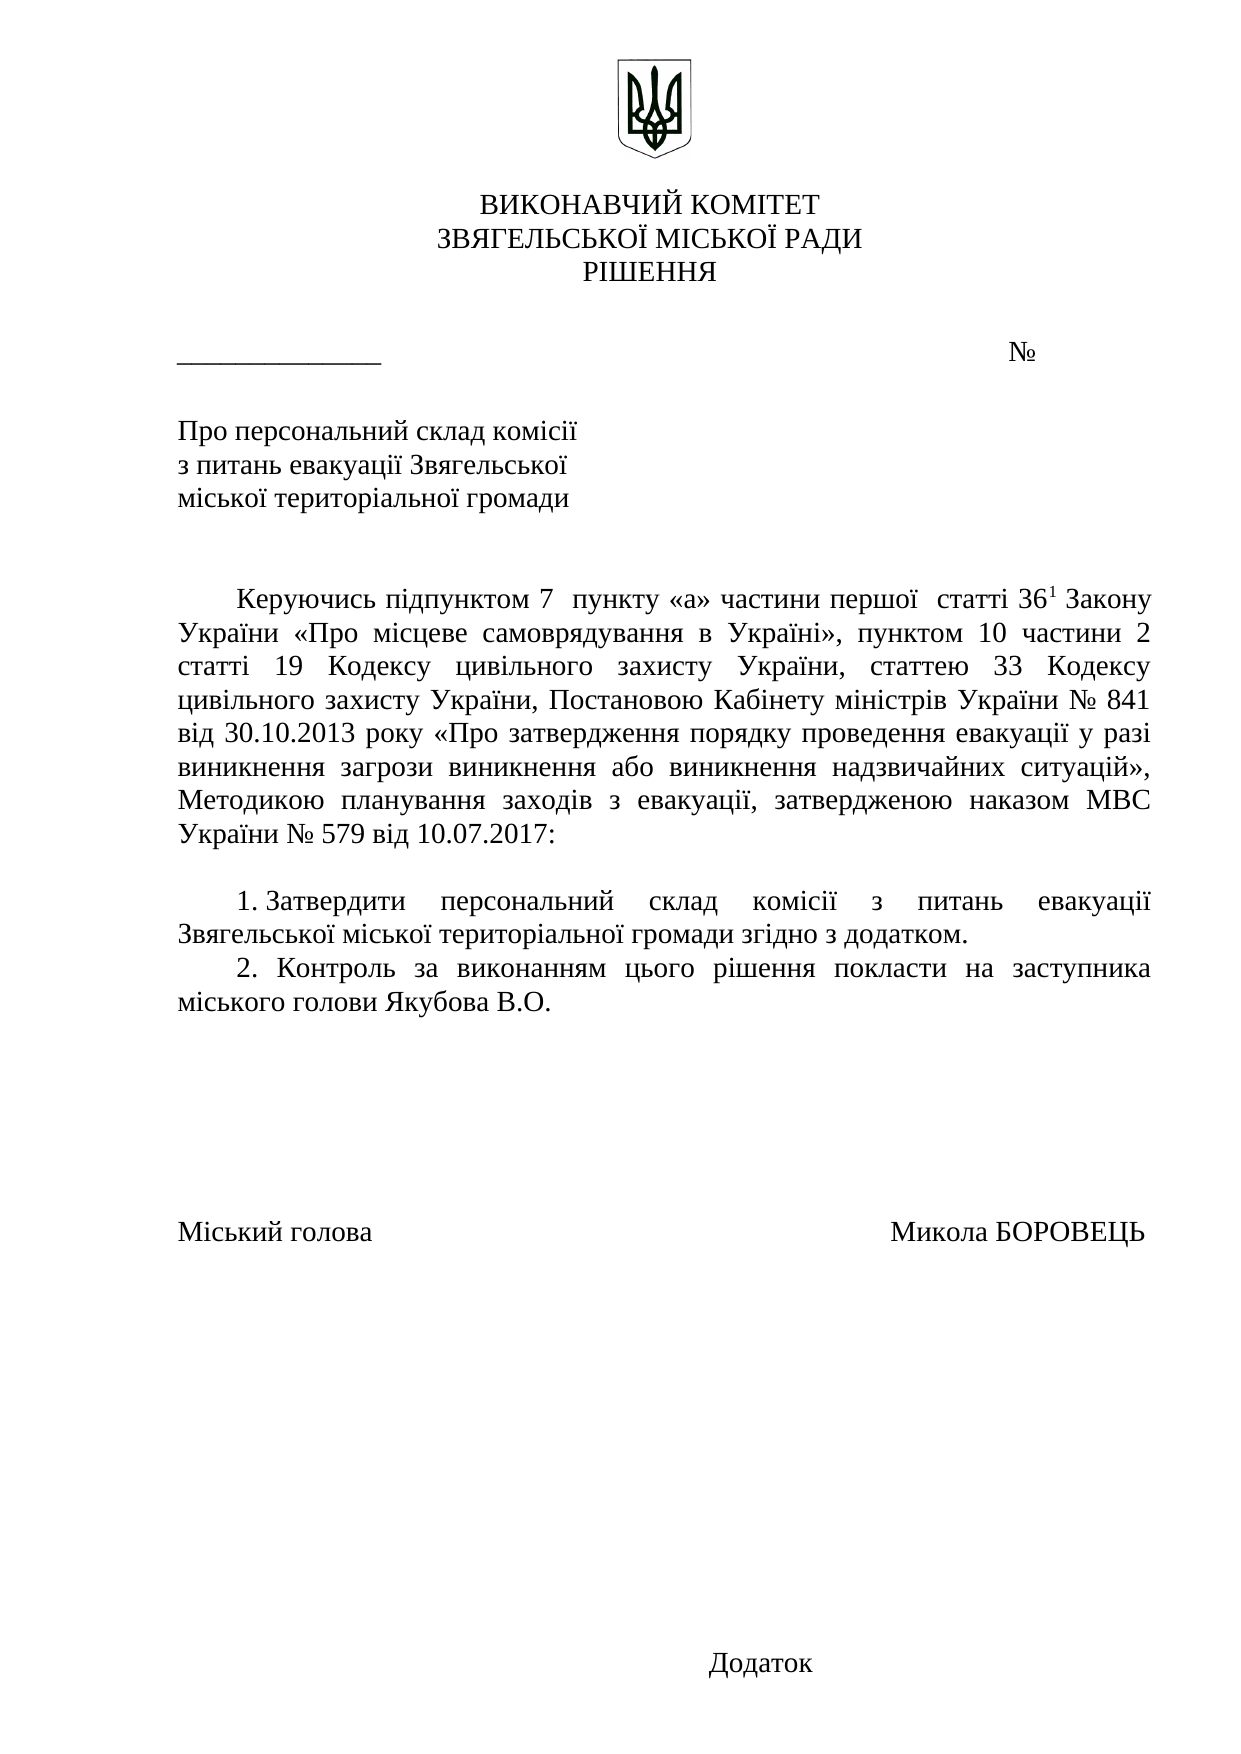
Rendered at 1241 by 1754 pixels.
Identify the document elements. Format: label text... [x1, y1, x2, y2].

text з питань евакуації Звягельської [148, 447, 1152, 481]
text Міський голова Микола БОРОВЕЦЬ [148, 1214, 1152, 1247]
text Керуючись підпунктом 7 пункту «а» частини першої статті 361 Закону України «Про місцеве самоврядування в Україні», пунктом 10 частини 2 статті 19 Кодексу цивільного захисту України, статтею 33 Кодексу цивільного захисту України, Постановою Кабінету міністрів України № 841 від 30.10.2013 року «Про затвердження порядку проведення евакуації у разі виникнення загрози виникнення або виникнення надзвичайних ситуацій», Методикою планування заходів з евакуації, затвердженою наказом МВС України № 579 від 10.07.2017: [177, 581, 1152, 849]
text РІШЕННЯ [148, 254, 1152, 288]
subtitle ______________ № [148, 334, 1152, 367]
text 1. Затвердити персональний склад комісії з питань евакуації Звягельської міської територіальної громади згідно з додатком. [177, 883, 1152, 950]
text 2. Контроль за виконанням цього рішення покласти на заступника міського голови Якубова В.О. [177, 950, 1152, 1017]
text Додаток [709, 1645, 1152, 1678]
text Про персональний склад комісії [148, 413, 1152, 447]
picture [617, 59, 692, 159]
text ЗВЯГЕЛЬСЬКОЇ МІСЬКОЇ РАДИ [148, 221, 1152, 254]
text ВИКОНАВЧИЙ КОМІТЕТ [148, 187, 1152, 221]
text міської територіальної громади [148, 481, 1152, 514]
